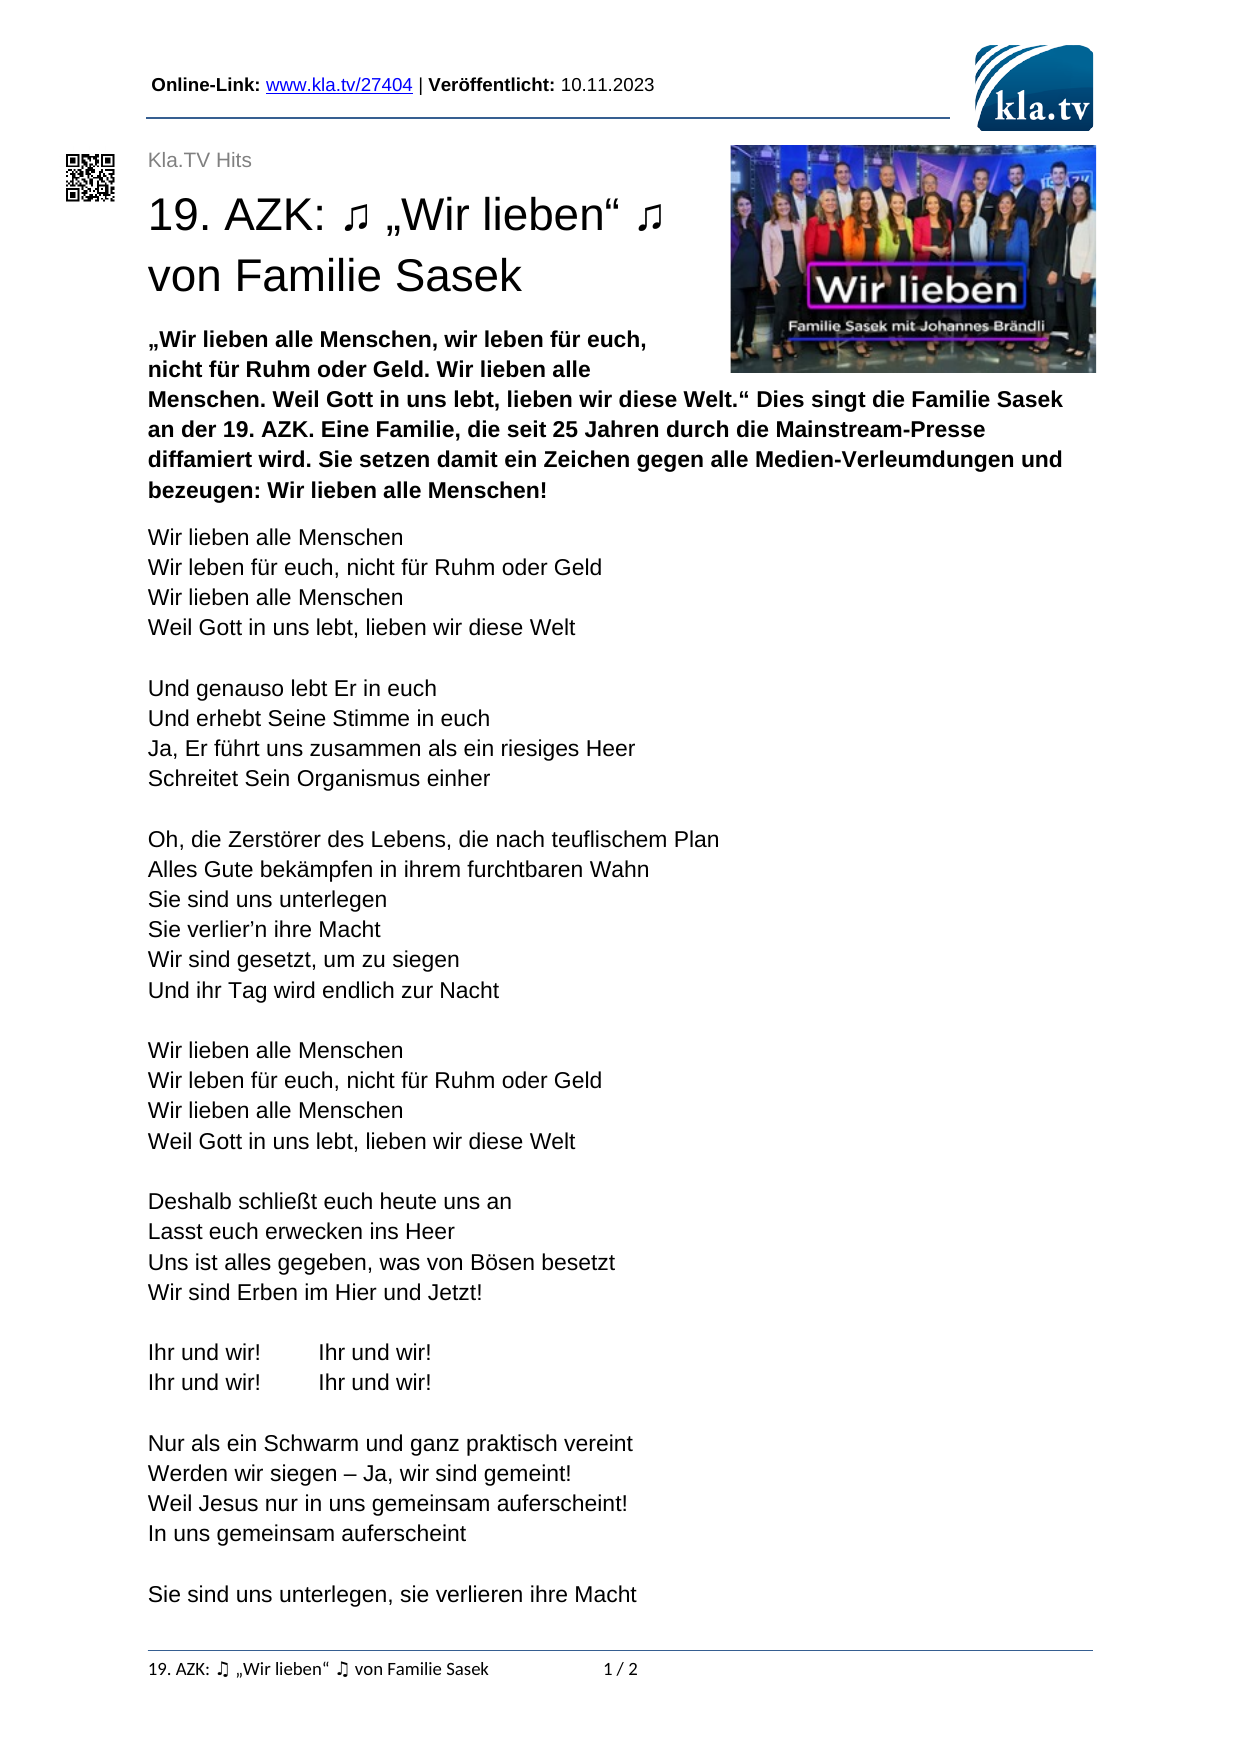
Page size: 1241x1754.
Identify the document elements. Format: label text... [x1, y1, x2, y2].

picture [974, 45, 1093, 130]
picture [1084, 45, 1093, 51]
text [148, 523, 1093, 1607]
text Kla.TV Hits [148, 148, 1093, 172]
text „Wir lieben alle Menschen, wir leben für euch, nicht für Ruhm oder Geld. Wir lieben alle Menschen. Weil Gott in uns lebt, lieben wir diese Welt.“ Dies singt die Familie Sasek an der 19. AZK. Eine Familie, die seit 25 Jahren durch die Mainstream-Presse diffamiert wird. Sie setzen damit ein Zeichen gegen alle Medien-Verleumdungen und bezeugen: Wir lieben alle Menschen! [148, 326, 1093, 503]
picture [58, 146, 118, 206]
picture [730, 145, 1097, 373]
text 19. AZK: ♫ „Wir lieben“ ♫ von Familie Sasek [148, 188, 1093, 301]
